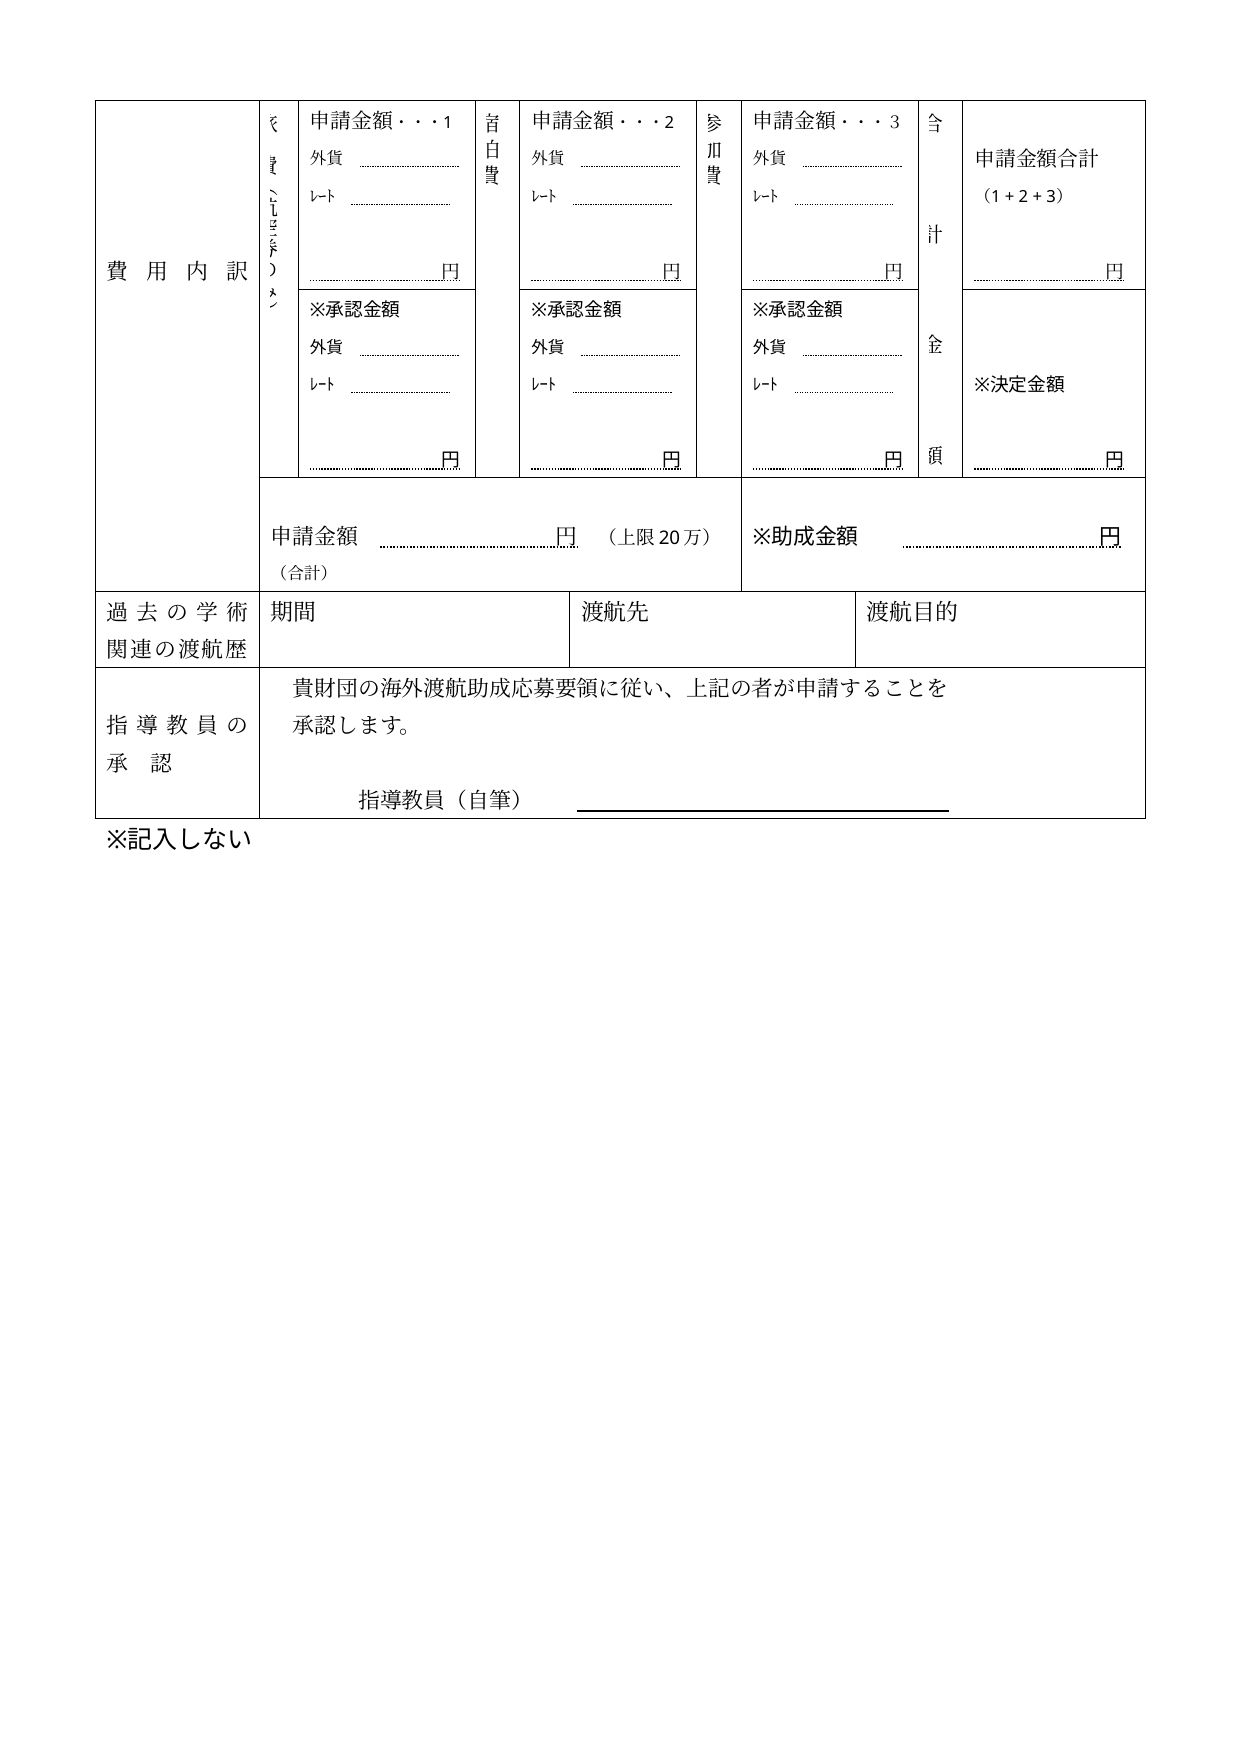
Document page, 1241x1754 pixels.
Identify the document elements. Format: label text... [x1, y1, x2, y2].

table_cell ※承認金額 外貨 ﾚｰﾄ 円 [299, 290, 475, 477]
table_cell 指導教員の 承 認 [96, 668, 259, 818]
table_cell ※助成金額 円 [742, 478, 1145, 591]
table_cell ※承認金額 外貨 ﾚｰﾄ 円 [520, 290, 696, 477]
table_cell 期間 [260, 592, 569, 667]
table_cell 渡航先 [570, 592, 855, 667]
table_cell 過去の学術 関連の渡航歴 [96, 592, 259, 667]
table_cell ※承認金額 外貨 ﾚｰﾄ 円 [742, 290, 918, 477]
table_cell 申請金額・・・３外貨 ﾚｰﾄ 円 [742, 101, 918, 289]
table_cell ※決定金額 円 [963, 290, 1145, 477]
table_cell 申請金額合計 （1 + 2 + 3） 円 [963, 101, 1145, 289]
table_cell 合計金額 [919, 101, 962, 477]
table_cell 参加費 [697, 101, 741, 477]
text ※記入しない [106, 819, 1134, 856]
table_cell 申請金額・・・2外貨 ﾚｰﾄ 円 [520, 101, 696, 289]
table_cell 貴財団の海外渡航助成応募要領に従い、上記の者が申請することを 承認します。 指導教員（自筆） [260, 668, 1145, 818]
table_cell 渡航目的 [856, 592, 1145, 667]
table_cell 申請金額・・・1外貨 ﾚｰﾄ 円 [299, 101, 475, 289]
table_cell 費用内訳 [96, 101, 259, 591]
table_cell 旅 費（航空券のみ） 円 [260, 101, 298, 477]
table_cell 申請金額 円 （上限20万） （合計） [260, 478, 741, 591]
table_cell 宿泊費 [476, 101, 519, 477]
